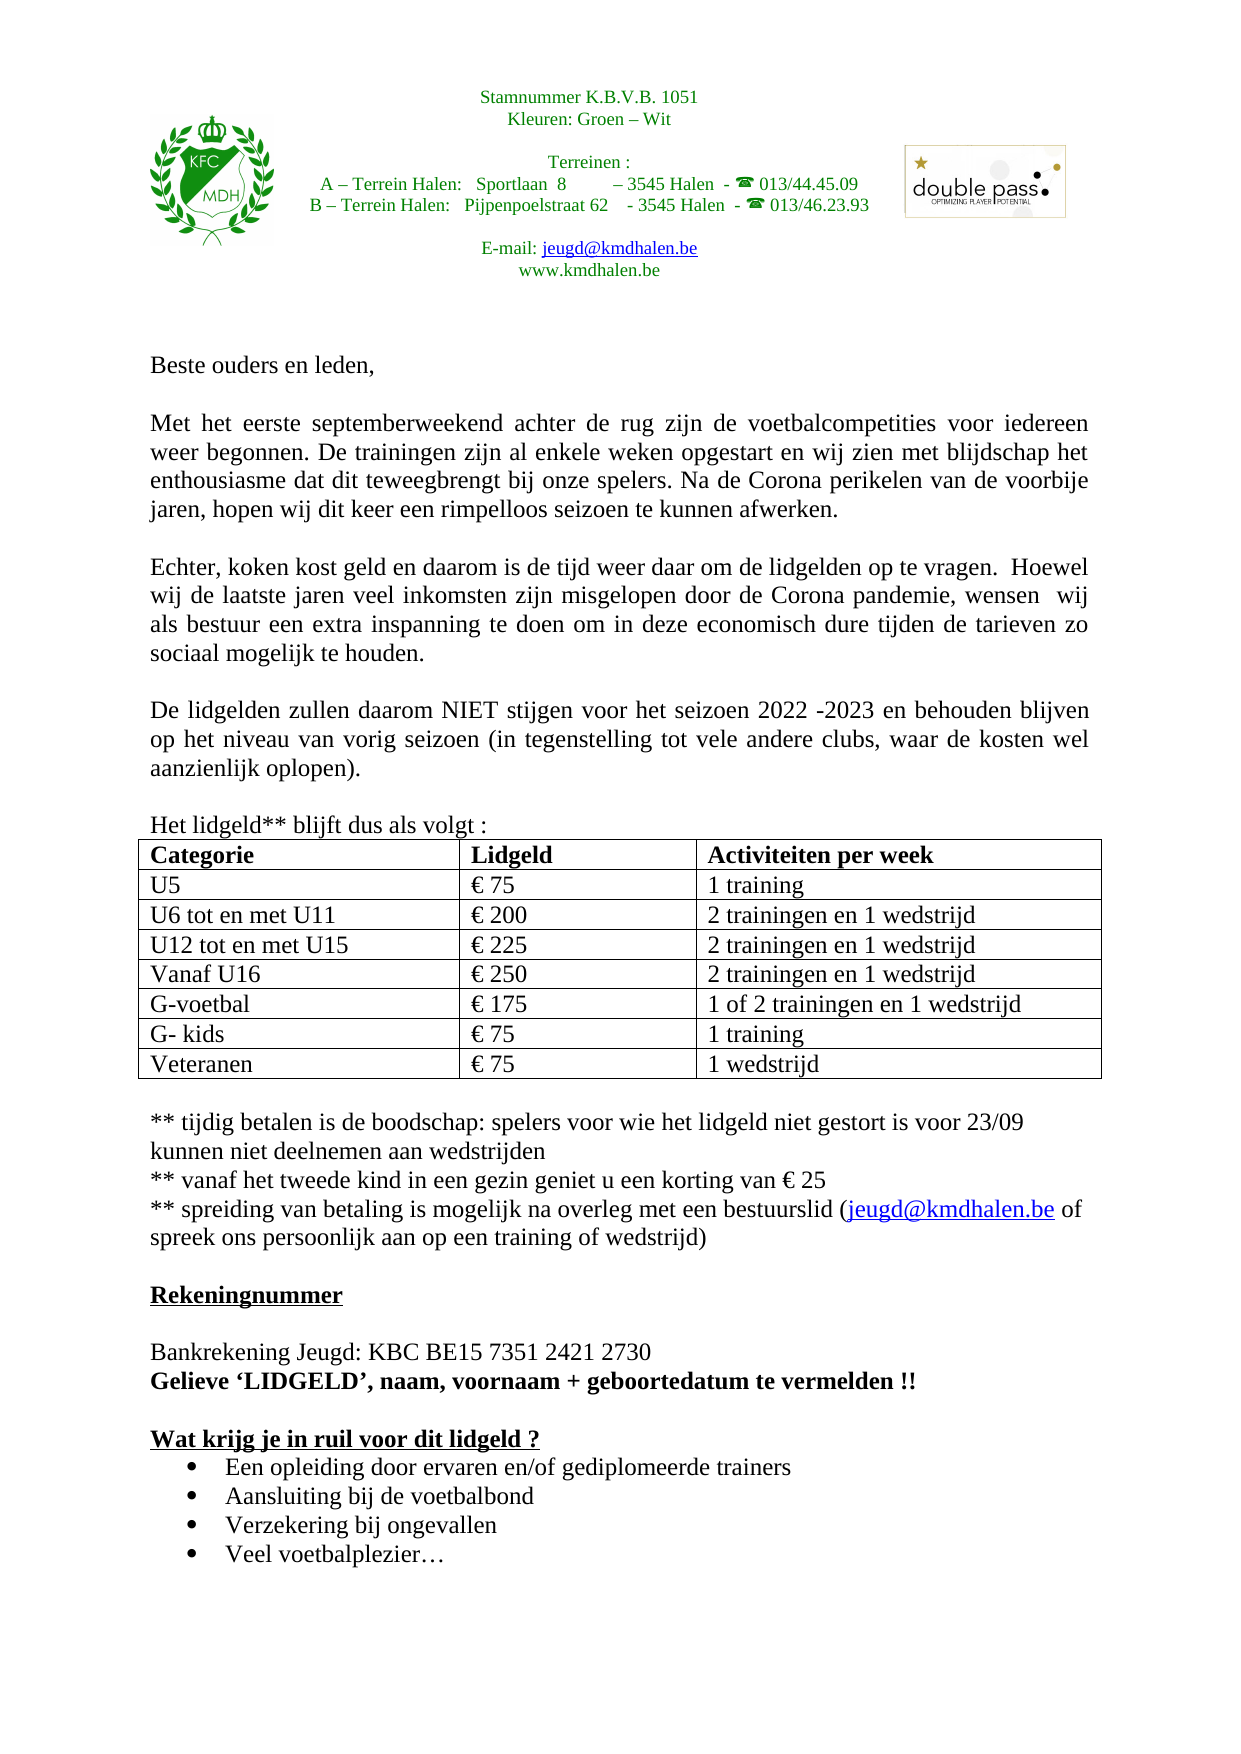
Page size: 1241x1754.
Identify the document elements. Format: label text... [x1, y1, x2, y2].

table_cell € 200 [460, 900, 696, 929]
picture [150, 114, 274, 246]
list Een opleiding door ervaren en/of gediplomeerde trainers [187, 1452, 1090, 1481]
table_cell Veteranen [139, 1049, 459, 1078]
text ** tijdig betalen is de boodschap: spelers voor wie het lidgeld niet gestort is voor 23/09 kunnen niet deelnemen aan wedstrijden [150, 1107, 1090, 1165]
table_cell U5 [139, 870, 459, 899]
table_cell € 175 [460, 989, 696, 1018]
table_cell 1 training [697, 870, 1101, 899]
text Beste ouders en leden, [150, 351, 1090, 379]
text ** vanaf het tweede kind in een gezin geniet u een korting van € 25 [150, 1165, 1090, 1194]
text Rekeningnummer [150, 1280, 1090, 1309]
table_cell 2 trainingen en 1 wedstrijd [697, 900, 1101, 929]
table_cell U12 tot en met U15 [139, 930, 459, 958]
table_cell 2 trainingen en 1 wedstrijd [697, 960, 1101, 988]
picture [903, 143, 1068, 219]
table_cell € 75 [460, 1019, 696, 1048]
table_cell € 75 [460, 1049, 696, 1078]
table_header Activiteiten per week [697, 840, 1101, 869]
list Verzekering bij ongevallen [187, 1510, 1090, 1539]
text Bankrekening Jeugd: KBC BE15 7351 2421 2730 [150, 1337, 1090, 1366]
table_cell U6 tot en met U11 [139, 900, 459, 929]
table_cell € 75 [460, 870, 696, 899]
table_cell 1 training [697, 1019, 1101, 1048]
table_header Categorie [139, 840, 459, 869]
table_cell € 225 [460, 930, 696, 958]
text Gelieve ‘LIDGELD’, naam, voornaam + geboortedatum te vermelden !! [150, 1366, 1090, 1395]
table_cell G- kids [139, 1019, 459, 1048]
text De lidgelden zullen daarom NIET stijgen voor het seizoen 2022 -2023 en behouden blijven op het niveau van vorig seizoen (in tegenstelling tot vele andere clubs, waar de kosten wel aanzienlijk oplopen). [150, 696, 1090, 782]
text Het lidgeld** blijft dus als volgt : [150, 811, 1090, 839]
text ** spreiding van betaling is mogelijk na overleg met een bestuurslid (jeugd@kmdhalen.be of spreek ons persoonlijk aan op een training of wedstrijd) [150, 1194, 1090, 1251]
table_header Lidgeld [460, 840, 696, 869]
list Aansluiting bij de voetbalbond [187, 1481, 1090, 1510]
table_cell G-voetbal [139, 989, 459, 1018]
table_cell 2 trainingen en 1 wedstrijd [697, 930, 1101, 958]
text Wat krijg je in ruil voor dit lidgeld ? [150, 1424, 1090, 1452]
table_cell 1 wedstrijd [697, 1049, 1101, 1078]
text Met het eerste septemberweekend achter de rug zijn de voetbalcompetities voor iedereen weer begonnen. De trainingen zijn al enkele weken opgestart en wij zien met blijdschap het enthousiasme dat dit teweegbrengt bij onze spelers. Na de Corona perikelen van de voorbije jaren, hopen wij dit keer een rimpelloos seizoen te kunnen afwerken. [150, 408, 1090, 523]
text Echter, koken kost geld en daarom is de tijd weer daar om de lidgelden op te vragen. Hoewel wij de laatste jaren veel inkomsten zijn misgelopen door de Corona pandemie, wensen wij als bestuur een extra inspanning te doen om in deze economisch dure tijden de tarieven zo sociaal mogelijk te houden. [150, 552, 1090, 667]
list Veel voetbalplezier… [187, 1539, 1090, 1567]
table_cell € 250 [460, 960, 696, 988]
table_cell Vanaf U16 [139, 960, 459, 988]
table_cell 1 of 2 trainingen en 1 wedstrijd [697, 989, 1101, 1018]
